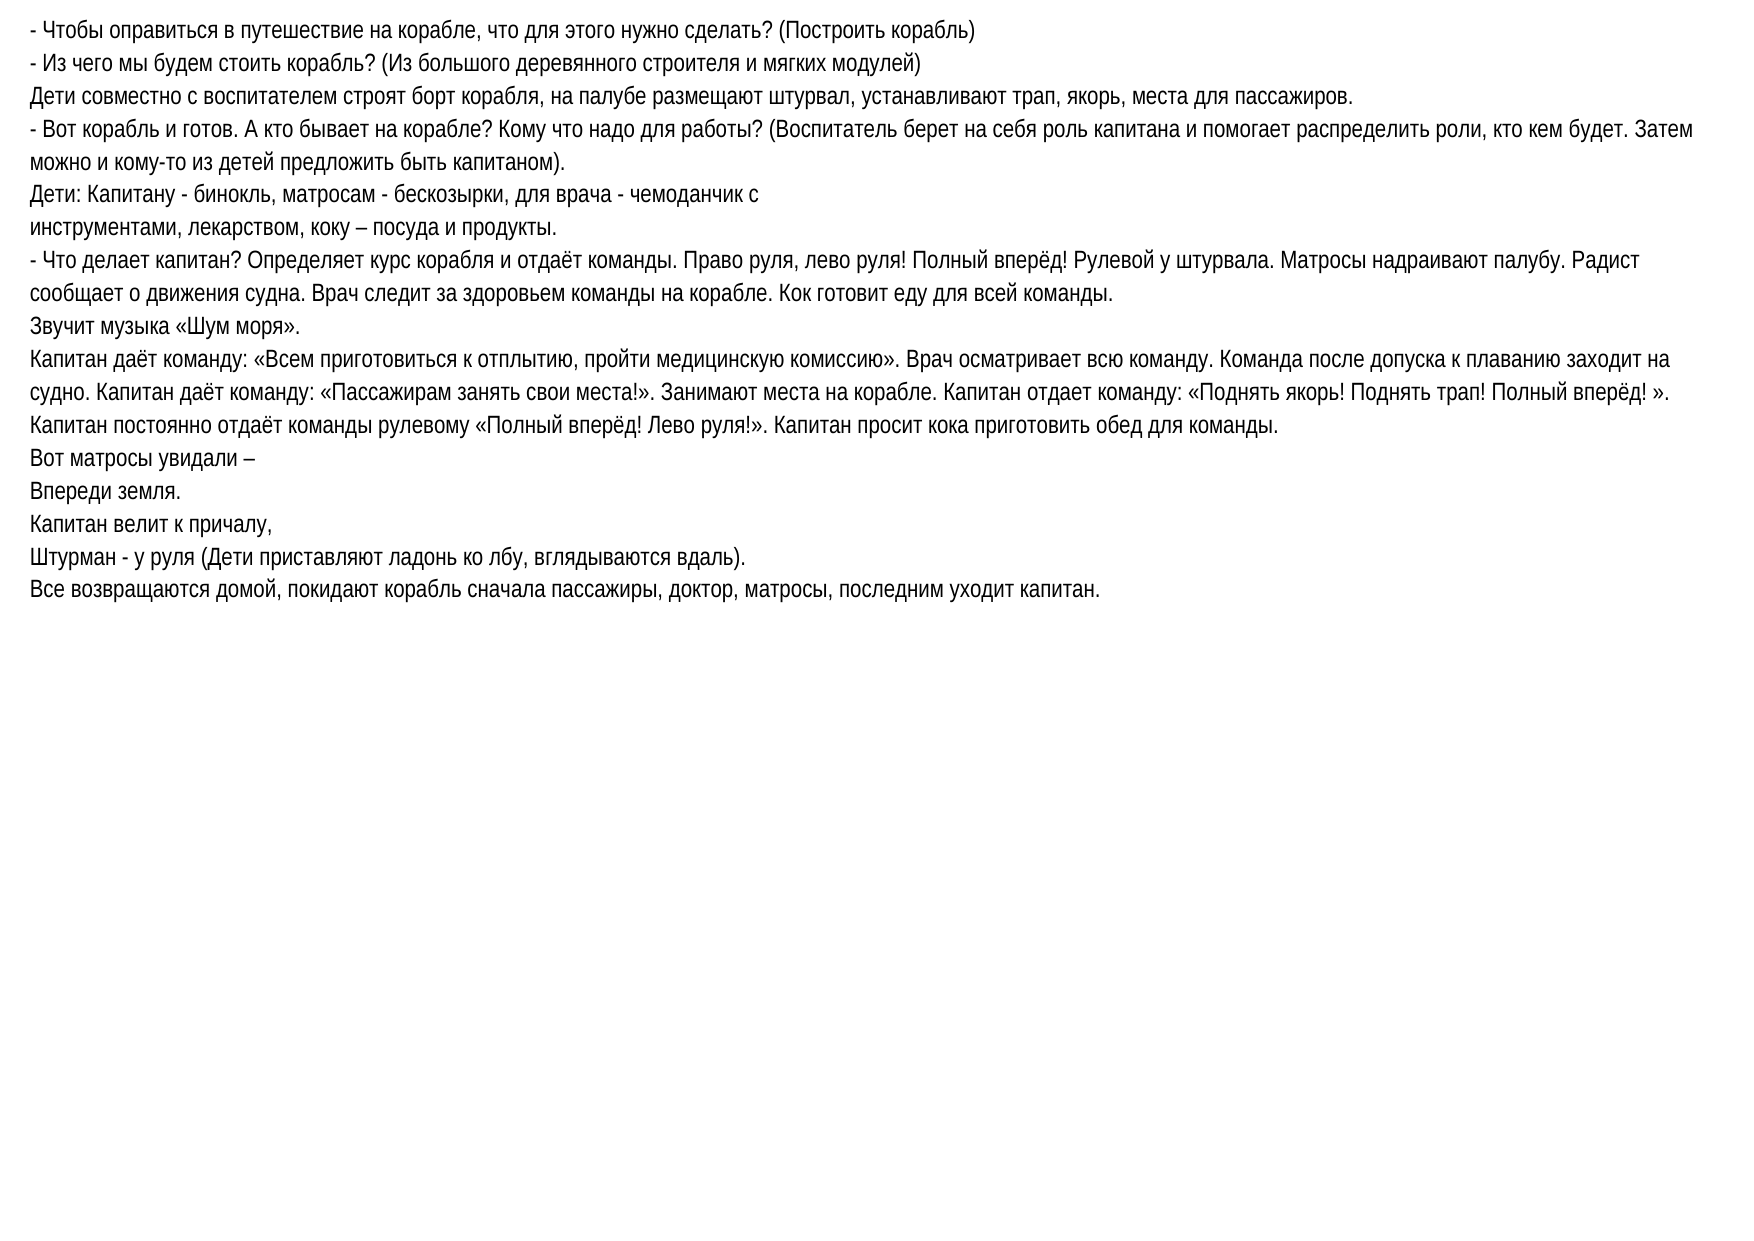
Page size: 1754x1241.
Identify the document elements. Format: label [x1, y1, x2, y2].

text [29, 15, 1728, 603]
